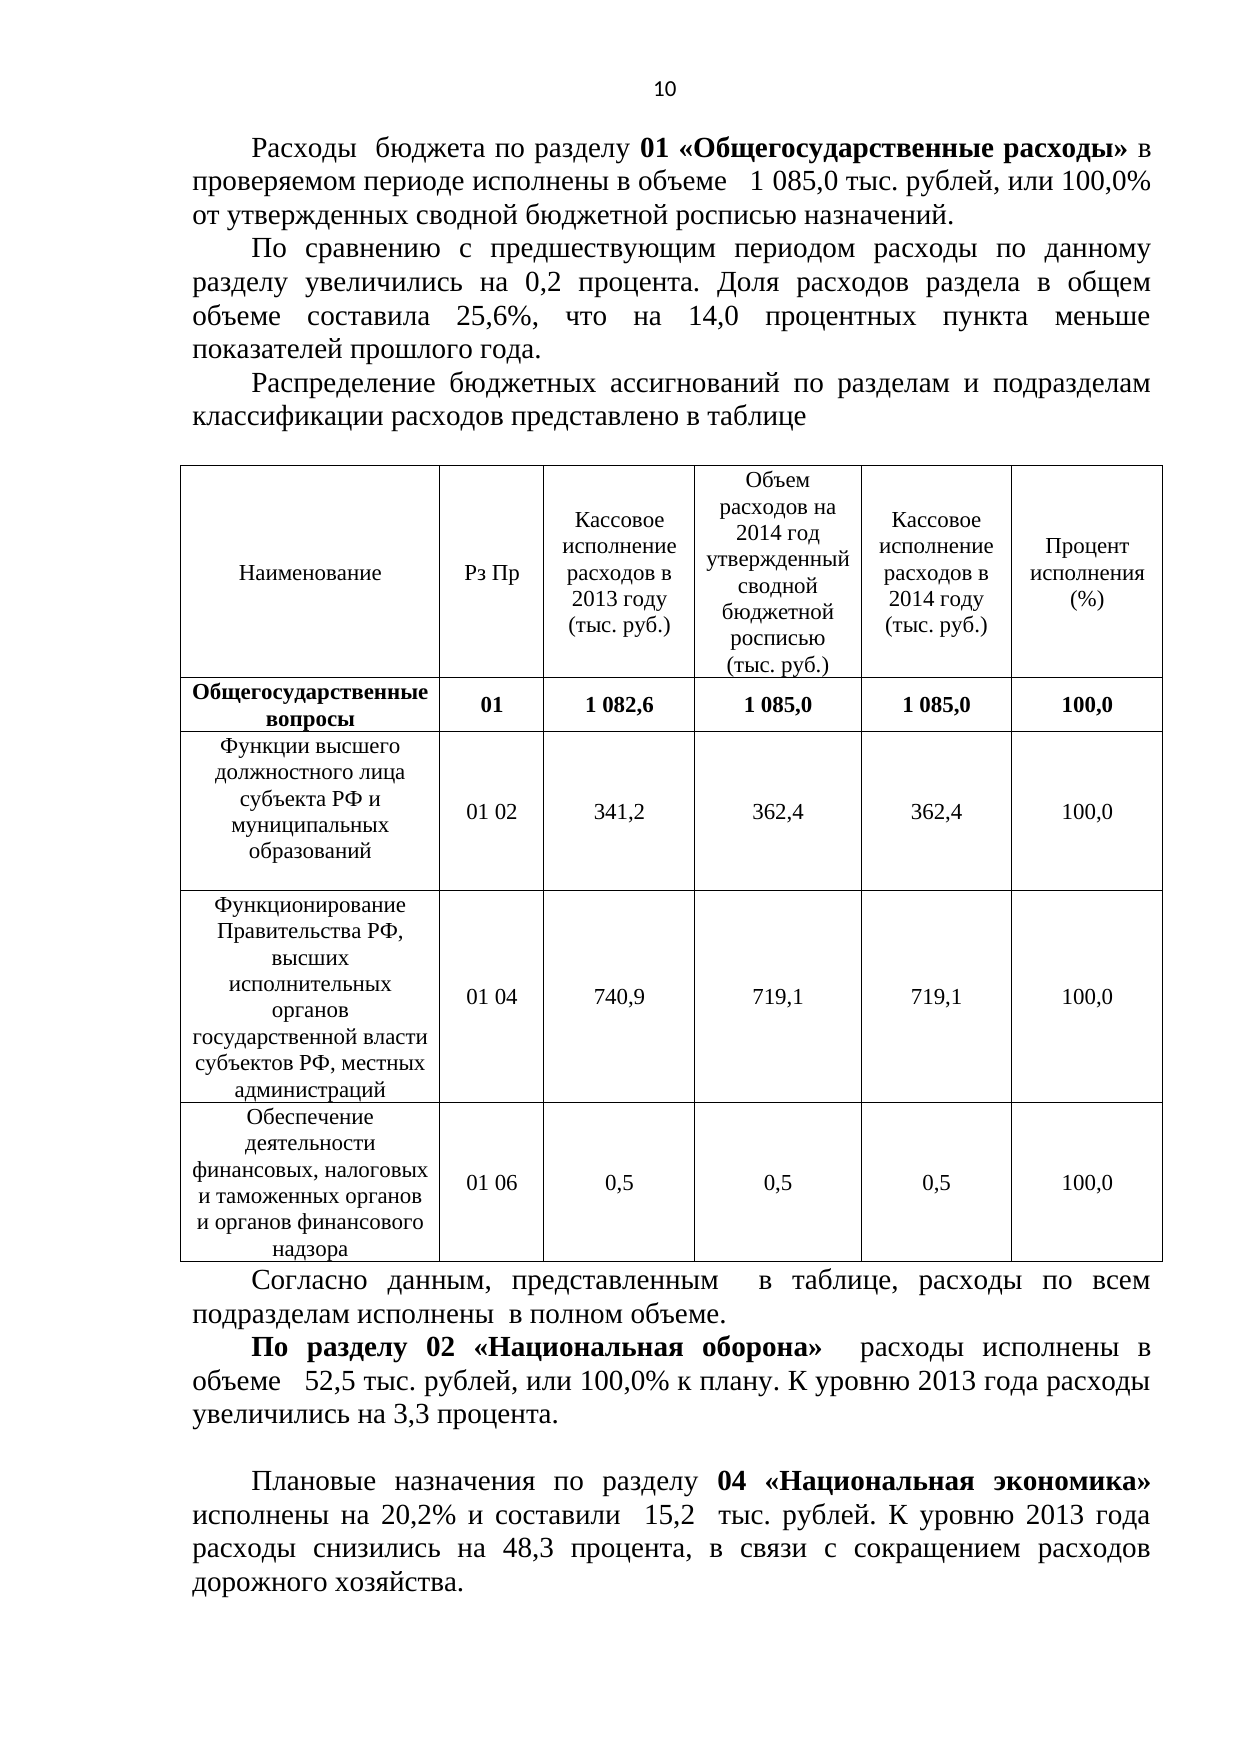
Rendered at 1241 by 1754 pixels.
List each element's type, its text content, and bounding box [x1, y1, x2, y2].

table_cell 100,0 [1012, 732, 1162, 890]
table_cell 01 04 [440, 891, 543, 1102]
table_cell Функции высшего должностного лица субъекта РФ и муниципальных образований [181, 732, 439, 890]
text По разделу 02 «Национальная оборона» расходы исполнены в объеме 52,5 тыс. рублей, или 100,0% к плану. К уровню 2013 года расходы увеличились на 3,3 процента. [192, 1329, 1152, 1430]
table_cell 719,1 [695, 891, 861, 1102]
table_header Объем расходов на 2014 год утвержденный сводной бюджетной росписью (тыс. руб.) [695, 466, 861, 677]
table_cell 01 06 [440, 1103, 543, 1261]
table_header Кассовое исполнение расходов в 2014 году (тыс. руб.) [862, 466, 1011, 677]
table_header Кассовое исполнение расходов в 2013 году (тыс. руб.) [544, 466, 694, 677]
table_cell 719,1 [862, 891, 1011, 1102]
table_cell 01 [440, 678, 543, 731]
table_header Процент исполнения (%) [1012, 466, 1162, 677]
text По сравнению с предшествующим периодом расходы по данному разделу увеличились на 0,2 процента. Доля расходов раздела в общем объеме составила 25,6%, что на 14,0 процентных пункта меньше показателей прошлого года. [192, 231, 1152, 365]
table_cell Общегосударственные вопросы [181, 678, 439, 731]
table_cell Обеспечение деятельности финансовых, налоговых и таможенных органов и органов финансового надзора [181, 1103, 439, 1261]
table_cell 1 085,0 [695, 678, 861, 731]
table_cell 0,5 [695, 1103, 861, 1261]
text Согласно данным, представленным в таблице, расходы по всем подразделам исполнены в полном объеме. [192, 1262, 1152, 1329]
table_cell 100,0 [1012, 678, 1162, 731]
table_cell 362,4 [862, 732, 1011, 890]
table_header Наименование [181, 466, 439, 677]
table_cell 1 082,6 [544, 678, 694, 731]
table_cell 0,5 [544, 1103, 694, 1261]
text Распределение бюджетных ассигнований по разделам и подразделам классификации расходов представлено в таблице [192, 365, 1152, 432]
table_cell 01 02 [440, 732, 543, 890]
table_cell 1 085,0 [862, 678, 1011, 731]
text Расходы бюджета по разделу 01 «Общегосударственные расходы» в проверяемом периоде исполнены в объеме 1 085,0 тыс. рублей, или 100,0% от утвержденных сводной бюджетной росписью назначений. [192, 130, 1152, 231]
table_cell 362,4 [695, 732, 861, 890]
table_cell 740,9 [544, 891, 694, 1102]
table_cell 100,0 [1012, 1103, 1162, 1261]
table_cell 0,5 [862, 1103, 1011, 1261]
table_header Рз Пр [440, 466, 543, 677]
table_cell Функционирование Правительства РФ, высших исполнительных органов государственной власти субъектов РФ, местных администраций [181, 891, 439, 1102]
text Плановые назначения по разделу 04 «Национальная экономика» исполнены на 20,2% и составили 15,2 тыс. рублей. К уровню 2013 года расходы снизились на 48,3 процента, в связи с сокращением расходов дорожного хозяйства. [192, 1463, 1152, 1598]
table_cell 341,2 [544, 732, 694, 890]
table_cell 100,0 [1012, 891, 1162, 1102]
